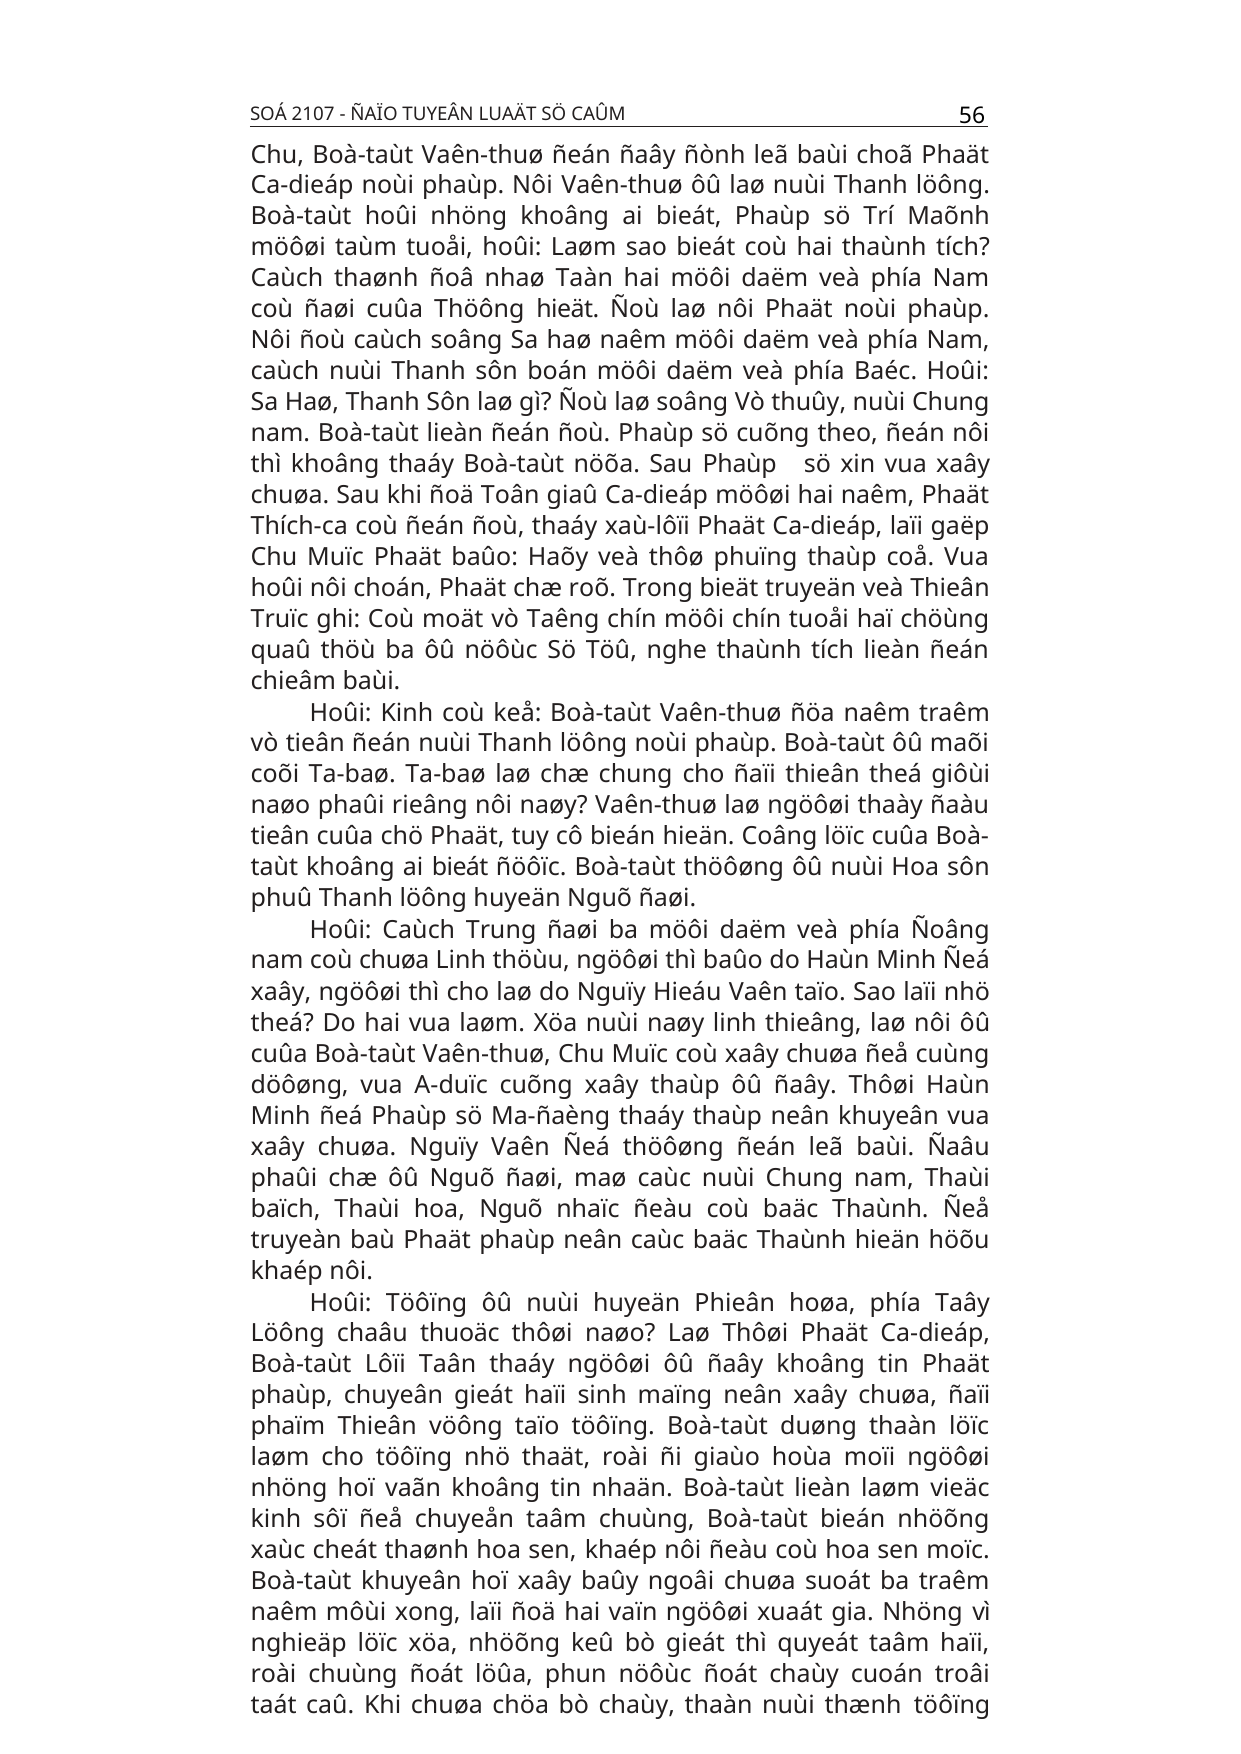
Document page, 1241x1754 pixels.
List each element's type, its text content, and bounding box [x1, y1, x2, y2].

text Chu, Boà-taùt Vaên-thuø ñeán ñaây ñònh leã baùi choã Phaät Ca-dieáp noùi phaùp. Nôi Vaên-thuø ôû laø nuùi Thanh löông. Boà-taùt hoûi nhöng khoâng ai bieát, Phaùp sö Trí Maõnh möôøi taùm tuoåi, hoûi: Laøm sao bieát coù hai thaùnh tích? Caùch thaønh ñoâ nhaø Taàn hai möôi daëm veà phía Nam coù ñaøi cuûa Thöông hieät. Ñoù laø nôi Phaät noùi phaùp. Nôi ñoù caùch soâng Sa haø naêm möôi daëm veà phía Nam, caùch nuùi Thanh sôn boán möôi daëm veà phía Baéc. Hoûi: Sa Haø, Thanh Sôn laø gì? Ñoù laø soâng Vò thuûy, nuùi Chung nam. Boà-taùt lieàn ñeán ñoù. Phaùp sö cuõng theo, ñeán nôi thì khoâng thaáy Boà-taùt nöõa. Sau Phaùp sö xin vua xaây chuøa. Sau khi ñoä Toân giaû Ca-dieáp möôøi hai naêm, Phaät Thích-ca coù ñeán ñoù, thaáy xaù-lôïi Phaät Ca-dieáp, laïi gaëp Chu Muïc Phaät baûo: Haõy veà thôø phuïng thaùp coå. Vua hoûi nôi choán, Phaät chæ roõ. Trong bieät truyeän veà Thieân Truïc ghi: Coù moät vò Taêng chín möôi chín tuoåi haï chöùng quaû thöù ba ôû nöôùc Sö Töû, nghe thaùnh tích lieàn ñeán chieâm baùi. [250, 138, 990, 697]
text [250, 1287, 990, 1721]
text Hoûi: Caùch Trung ñaøi ba möôi daëm veà phía Ñoâng nam coù chuøa Linh thöùu, ngöôøi thì baûo do Haùn Minh Ñeá xaây, ngöôøi thì cho laø do Nguïy Hieáu Vaên taïo. Sao laïi nhö theá? Do hai vua laøm. Xöa nuùi naøy linh thieâng, laø nôi ôû cuûa Boà-taùt Vaên-thuø, Chu Muïc coù xaây chuøa ñeå cuùng döôøng, vua A-duïc cuõng xaây thaùp ôû ñaây. Thôøi Haùn Minh ñeá Phaùp sö Ma-ñaèng thaáy thaùp neân khuyeân vua xaây chuøa. Nguïy Vaên Ñeá thöôøng ñeán leã baùi. Ñaâu phaûi chæ ôû Nguõ ñaøi, maø caùc nuùi Chung nam, Thaùi baïch, Thaùi hoa, Nguõ nhaïc ñeàu coù baäc Thaùnh. Ñeå truyeàn baù Phaät phaùp neân caùc baäc Thaùnh hieän höõu khaép nôi. [250, 914, 990, 1287]
text Hoûi: Kinh coù keå: Boà-taùt Vaên-thuø ñöa naêm traêm vò tieân ñeán nuùi Thanh löông noùi phaùp. Boà-taùt ôû maõi coõi Ta-baø. Ta-baø laø chæ chung cho ñaïi thieân theá giôùi naøo phaûi rieâng nôi naøy? Vaên-thuø laø ngöôøi thaày ñaàu tieân cuûa chö Phaät, tuy cô bieán hieän. Coâng löïc cuûa Boà-taùt khoâng ai bieát ñöôïc. Boà-taùt thöôøng ôû nuùi Hoa sôn phuû Thanh löông huyeän Nguõ ñaøi. [250, 697, 990, 914]
